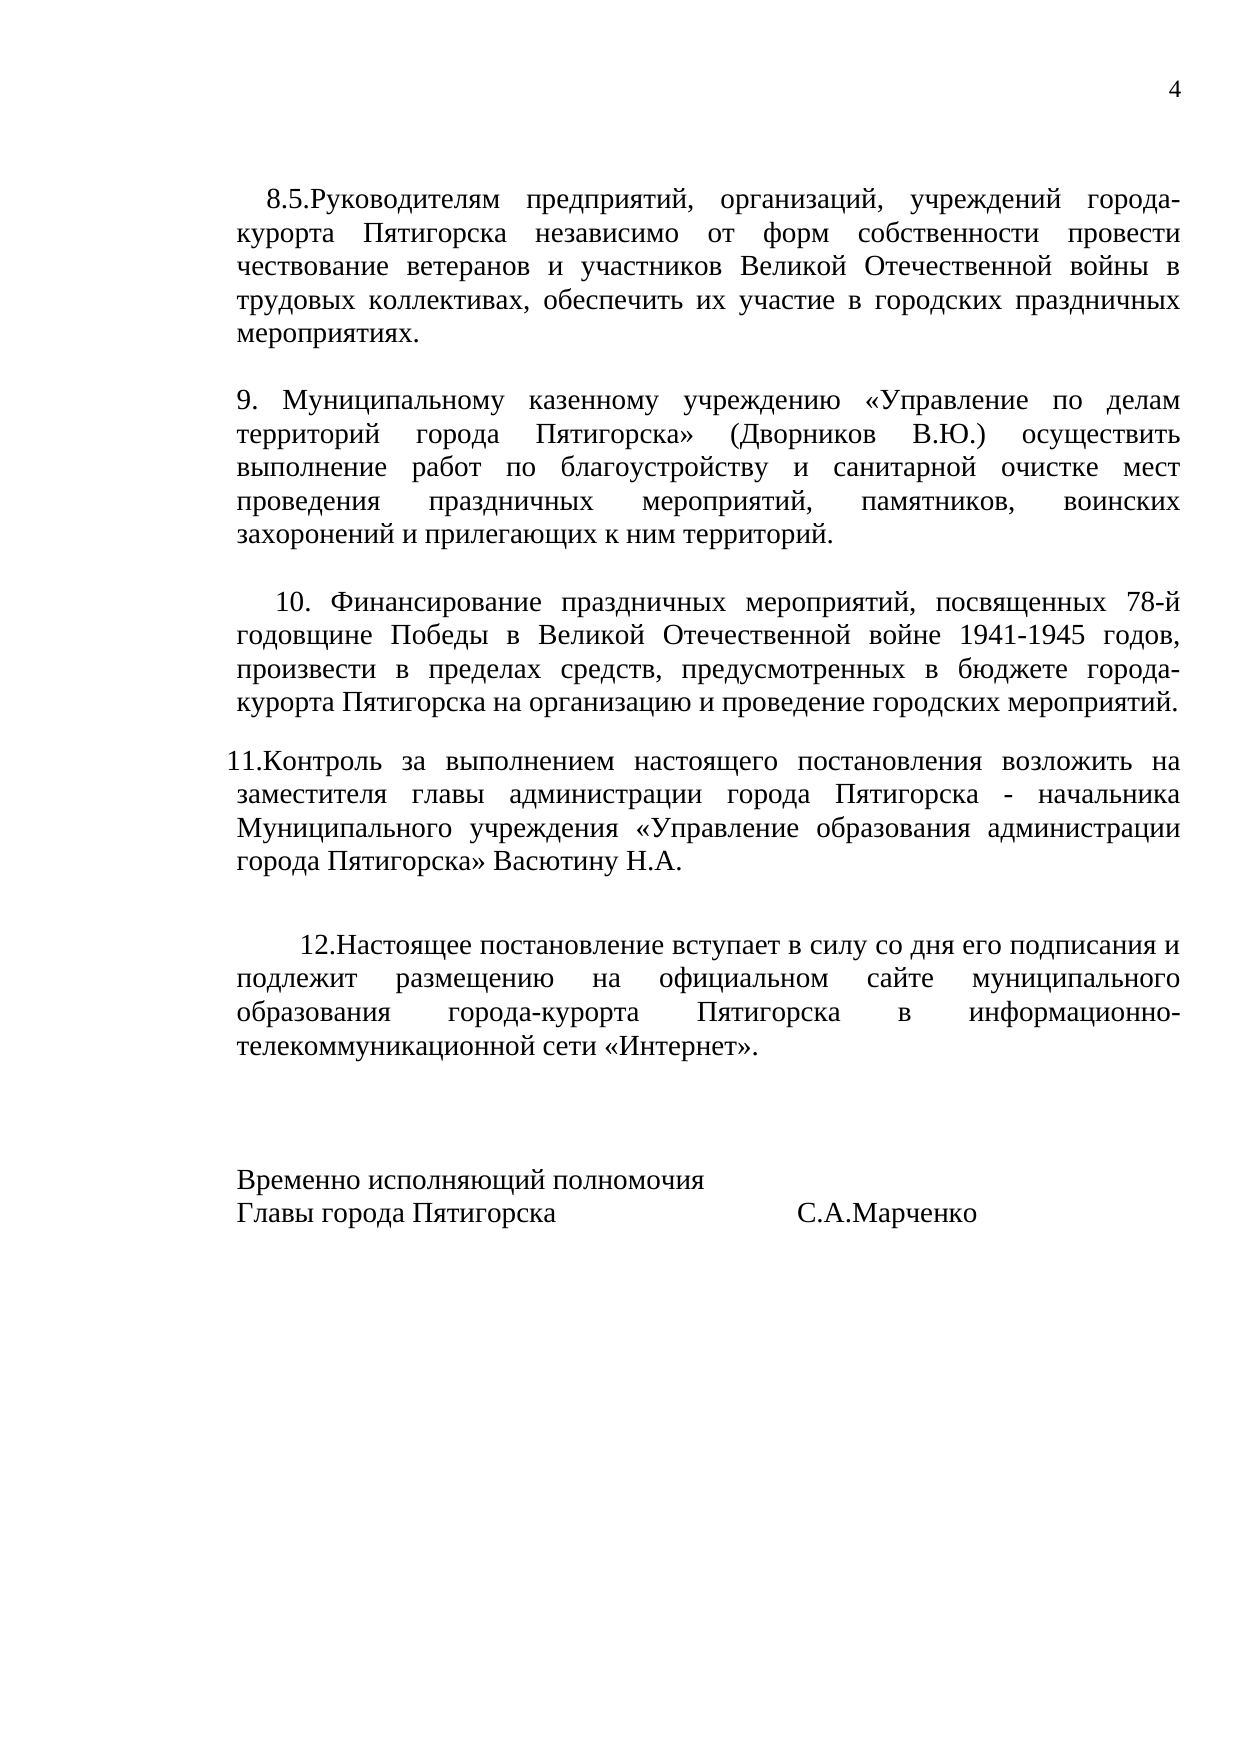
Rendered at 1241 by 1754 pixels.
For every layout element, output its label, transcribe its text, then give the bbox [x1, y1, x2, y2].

text 12.Настоящее постановление вступает в силу со дня его подписания и подлежит размещению на официальном сайте муниципального образования города-курорта Пятигорска в информационно-телекоммуникационной сети «Интернет». [236, 927, 1181, 1061]
text 11.Контроль за выполнением настоящего постановления возложить на заместителя главы администрации города Пятигорска - начальника Муниципального учреждения «Управление образования администрации города Пятигорска» Васютину Н.А. [207, 743, 1181, 877]
text Временно исполняющий полномочия [236, 1162, 1181, 1195]
list 10. Финансирование праздничных мероприятий, посвященных 78-й годовщине Победы в Великой Отечественной войне 1941-1945 годов, произвести в пределах средств, предусмотренных в бюджете города-курорта Пятигорска на организацию и проведение городских мероприятий. [236, 584, 1181, 718]
text 8.5.Руководителям предприятий, организаций, учреждений города-курорта Пятигорска независимо от форм собственности провести чествование ветеранов и участников Великой Отечественной войны в трудовых коллективах, обеспечить их участие в городских праздничных мероприятиях. [236, 181, 1181, 349]
text 9. Муниципальному казенному учреждению «Управление по делам территорий города Пятигорска» (Дворников В.Ю.) осуществить выполнение работ по благоустройству и санитарной очистке мест проведения праздничных мероприятий, памятников, воинских захоронений и прилегающих к ним территорий. [236, 382, 1181, 550]
text Главы города Пятигорска С.А.Марченко [236, 1195, 1181, 1229]
